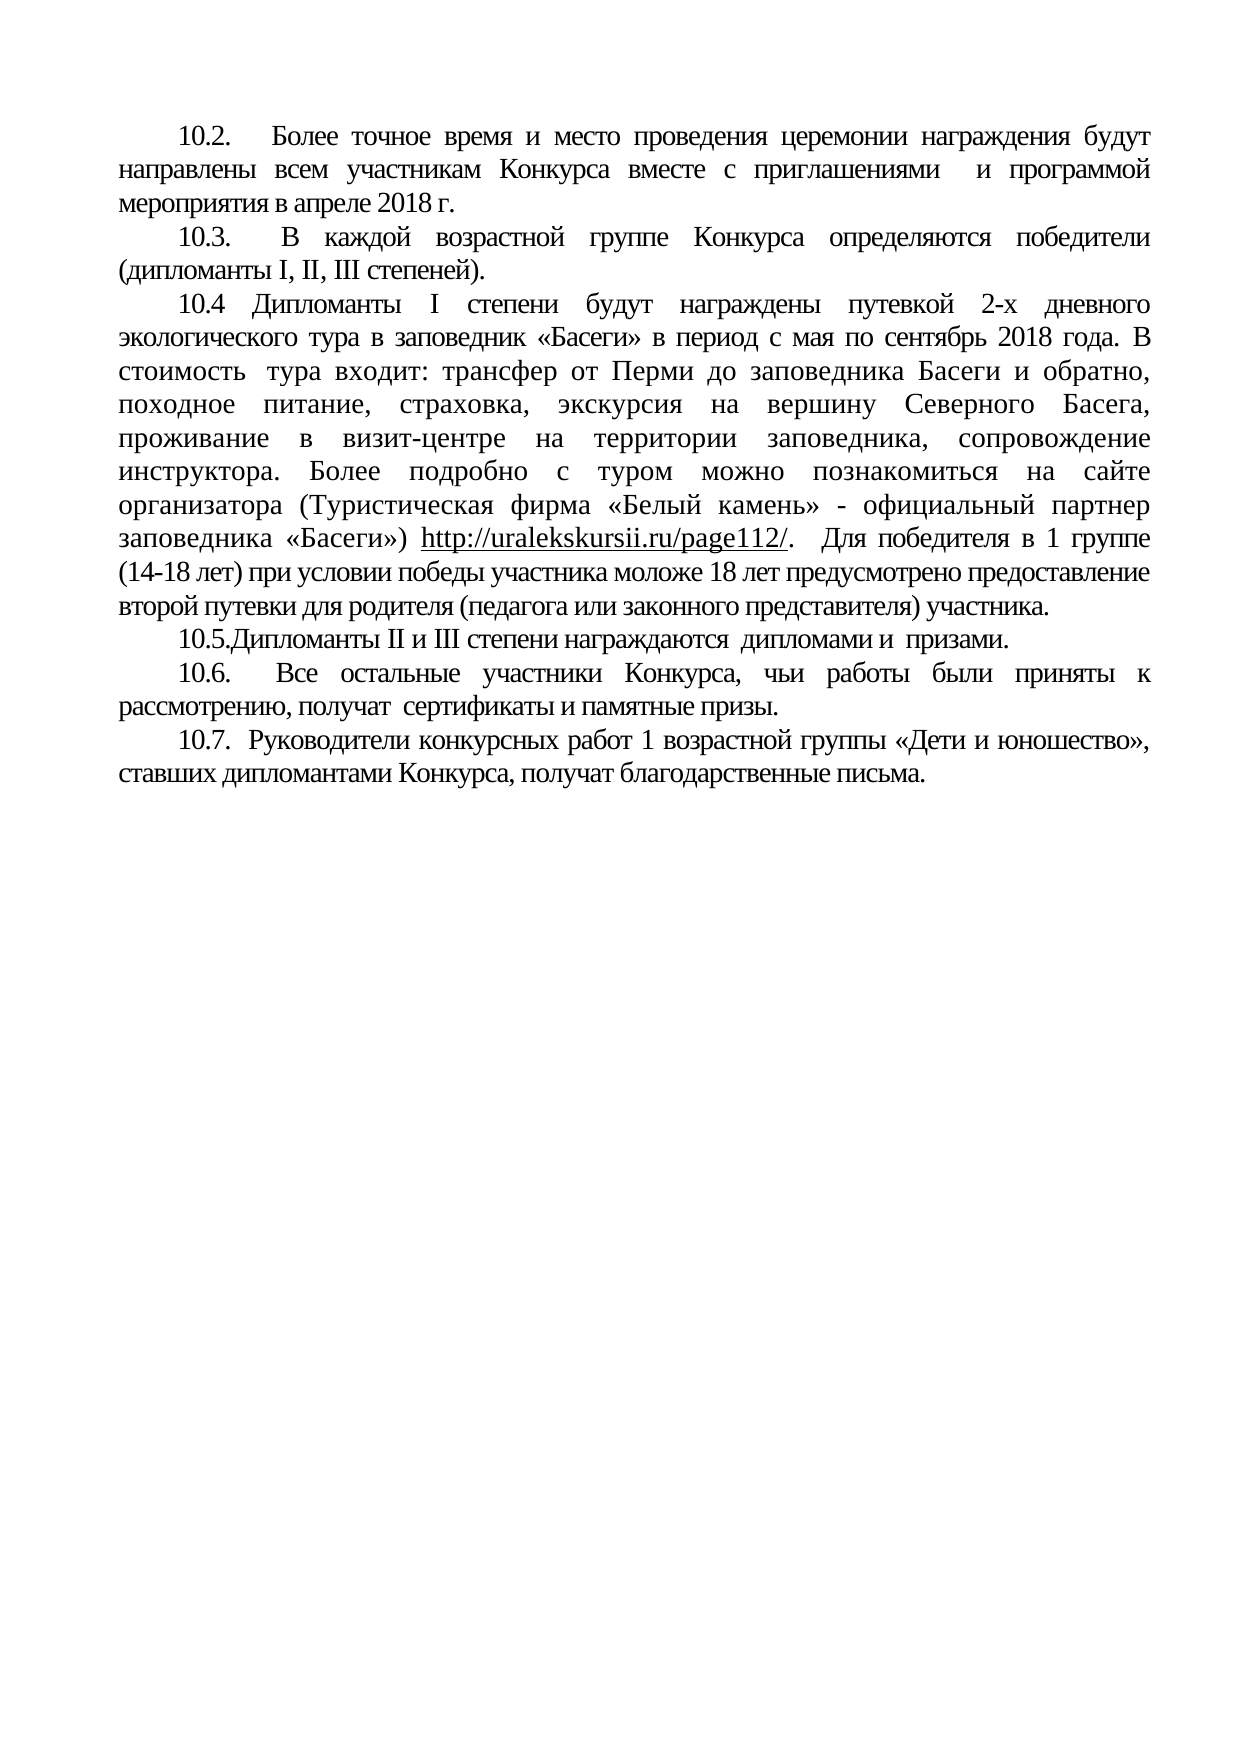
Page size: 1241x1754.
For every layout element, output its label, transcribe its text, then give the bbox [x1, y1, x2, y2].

text 10.2. Более точное время и место проведения церемонии награждения будут направлены всем участникам Конкурса вместе с приглашениями и программой мероприятия в апреле 2018 г. [118, 118, 1152, 219]
text 10.3. В каждой возрастной группе Конкурса определяются победители (дипломанты I, II, III степеней). [118, 219, 1152, 286]
text 10.6. Все остальные участники Конкурса, чьи работы были приняты к рассмотрению, получат сертификаты и памятные призы. [118, 655, 1152, 722]
text 10.4 Дипломанты I степени будут награждены путевкой 2-х дневного экологического тура в заповедник «Басеги» в период с мая по сентябрь 2018 года. В стоимость тура входит: трансфер от Перми до заповедника Басеги и обратно, походное питание, страховка, экскурсия на вершину Северного Басега, проживание в визит-центре на территории заповедника, сопровождение инструктора. Более подробно с туром можно познакомиться на сайте организатора (Туристическая фирма «Белый камень» - официальный партнер заповедника «Басеги») http://uralekskursii.ru/page112/. Для победителя в 1 группе (14-18 лет) при условии победы участника моложе 18 лет предусмотрено предоставление второй путевки для родителя (педагога или законного представителя) участника. [118, 286, 1152, 353]
text 10.7. Руководители конкурсных работ 1 возрастной группы «Дети и юношество», ставших дипломантами Конкурса, получат благодарственные письма. [118, 722, 1152, 789]
text 10.5.Дипломанты II и III степени награждаются дипломами и призами. [118, 621, 1152, 655]
text 10.4 Дипломанты I степени будут награждены путевкой 2-х дневного экологического тура в заповедник «Басеги» в период с мая по сентябрь 2018 года. В стоимость тура входит: трансфер от Перми до заповедника Басеги и обратно, походное питание, страховка, экскурсия на вершину Северного Басега, проживание в визит-центре на территории заповедника, сопровождение инструктора. Более подробно с туром можно познакомиться на сайте организатора (Туристическая фирма «Белый камень» - официальный партнер заповедника «Басеги») http://uralekskursii.ru/page112/. Для победителя в 1 группе (14-18 лет) при условии победы участника моложе 18 лет предусмотрено предоставление второй путевки для родителя (педагога или законного представителя) участника. [118, 521, 1152, 621]
